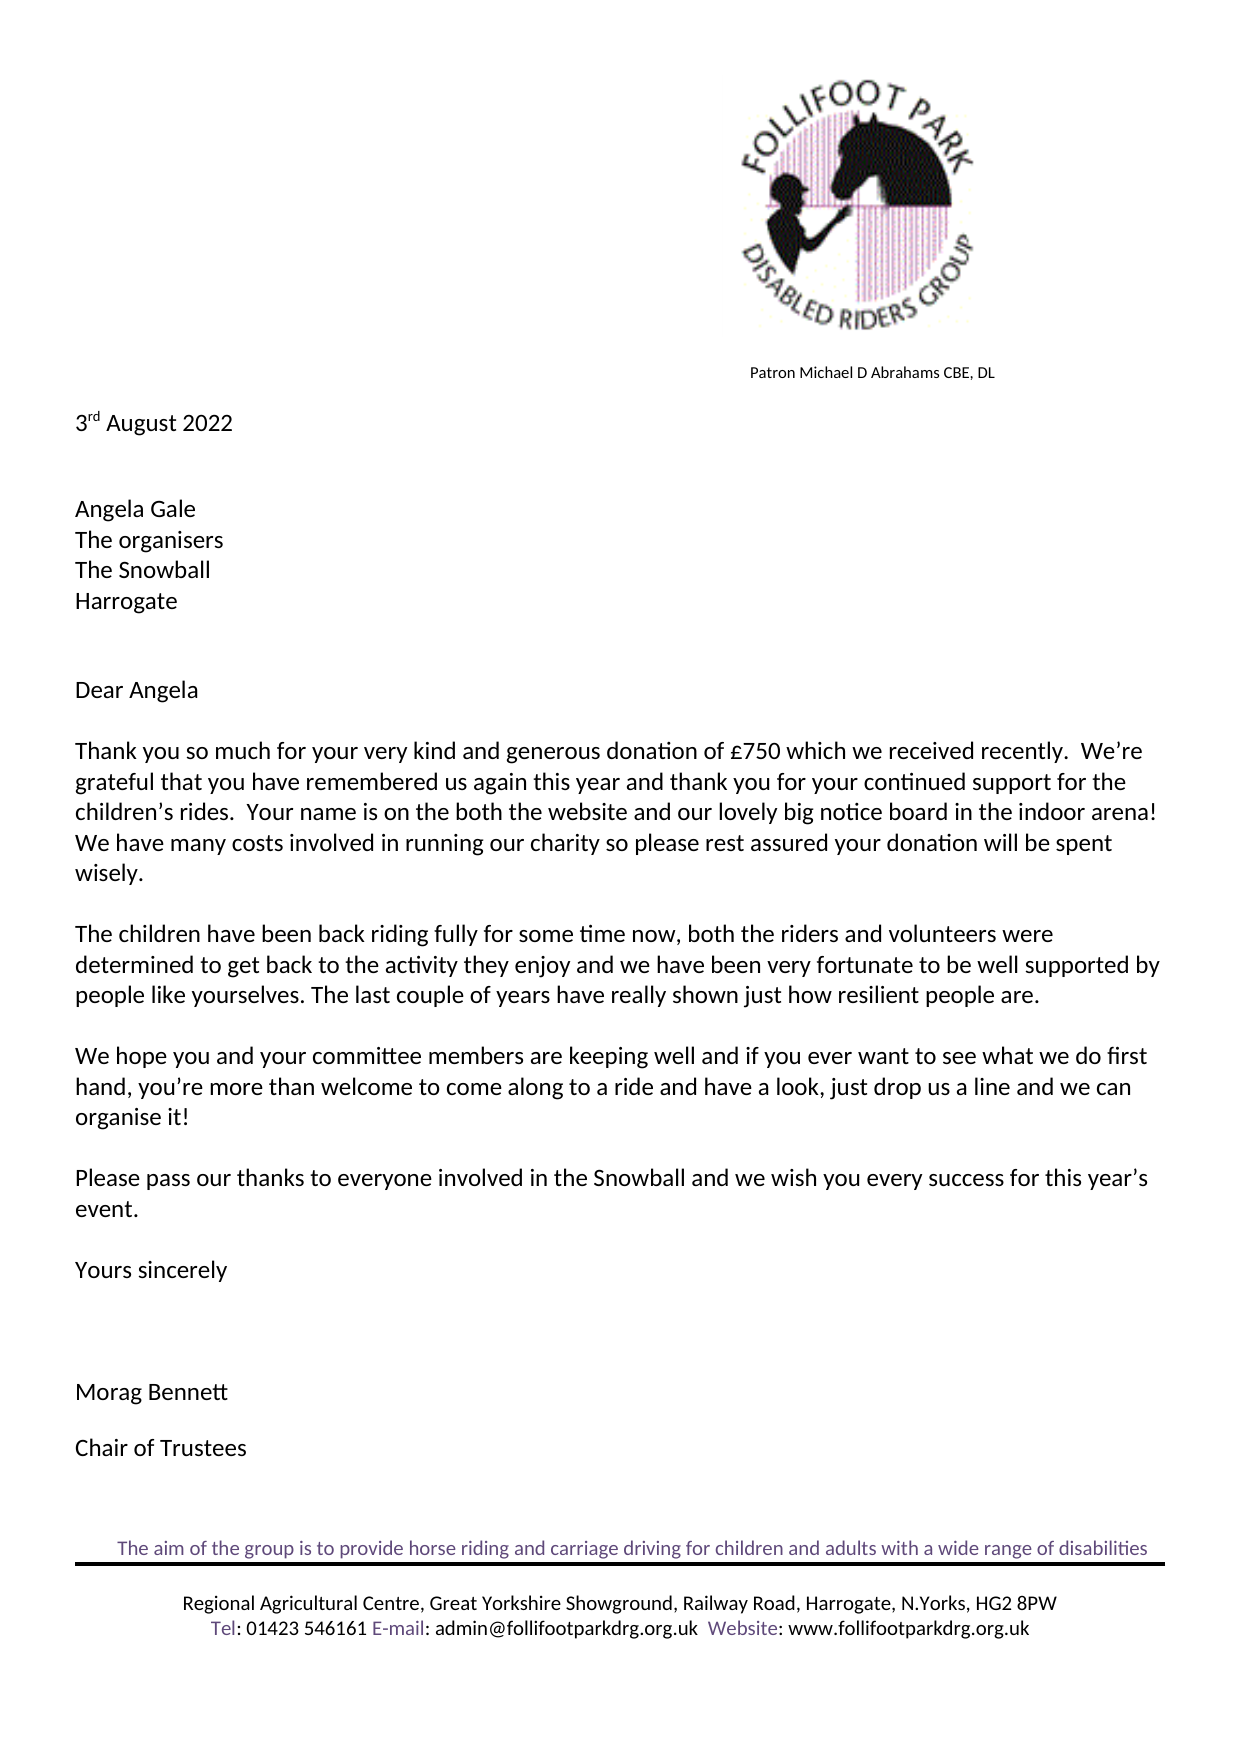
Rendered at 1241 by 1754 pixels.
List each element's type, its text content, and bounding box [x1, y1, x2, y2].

text The aim of the group is to provide horse riding and carriage driving for children and adults with a wide range of disabilities [75, 1535, 1165, 1562]
text Thank you so much for your very kind and generous donation of £750 which we received recently. We’re grateful that you have remembered us again this year and thank you for your continued support for the children’s rides. Your name is on the both the website and our lovely big notice board in the indoor arena! We have many costs involved in running our charity so please rest assured your donation will be spent wisely. [75, 735, 1165, 888]
text Regional Agricultural Centre, Great Yorkshire Showground, Railway Road, Harrogate, N.Yorks, HG2 8PW [75, 1590, 1165, 1616]
text Patron Michael D Abrahams CBE, DL [75, 362, 1165, 382]
text The Snowball [75, 554, 1165, 585]
text Tel: 01423 546161 E-mail: admin@follifootparkdrg.org.uk Website: www.follifootparkdrg.org.uk [75, 1616, 1165, 1641]
text Chair of Trustees [75, 1432, 1165, 1462]
text 3rd August 2022 [75, 407, 1165, 438]
text The children have been back riding fully for some time now, both the riders and volunteers were determined to get back to the activity they enjoy and we have been very fortunate to be well supported by people like yourselves. The last couple of years have really shown just how resilient people are. [75, 918, 1165, 1010]
text Yours sincerely [75, 1254, 1165, 1284]
text Angela Gale [75, 493, 1165, 524]
picture [721, 75, 997, 337]
text The organisers [75, 524, 1165, 554]
text Harrogate [75, 585, 1165, 616]
text We hope you and your committee members are keeping well and if you ever want to see what we do first hand, you’re more than welcome to come along to a ride and have a look, just drop us a line and we can organise it! [75, 1040, 1165, 1132]
text Morag Bennett [75, 1376, 1165, 1407]
text Please pass our thanks to everyone involved in the Snowball and we wish you every success for this year’s event. [75, 1162, 1165, 1223]
text Dear Angela [75, 674, 1165, 705]
